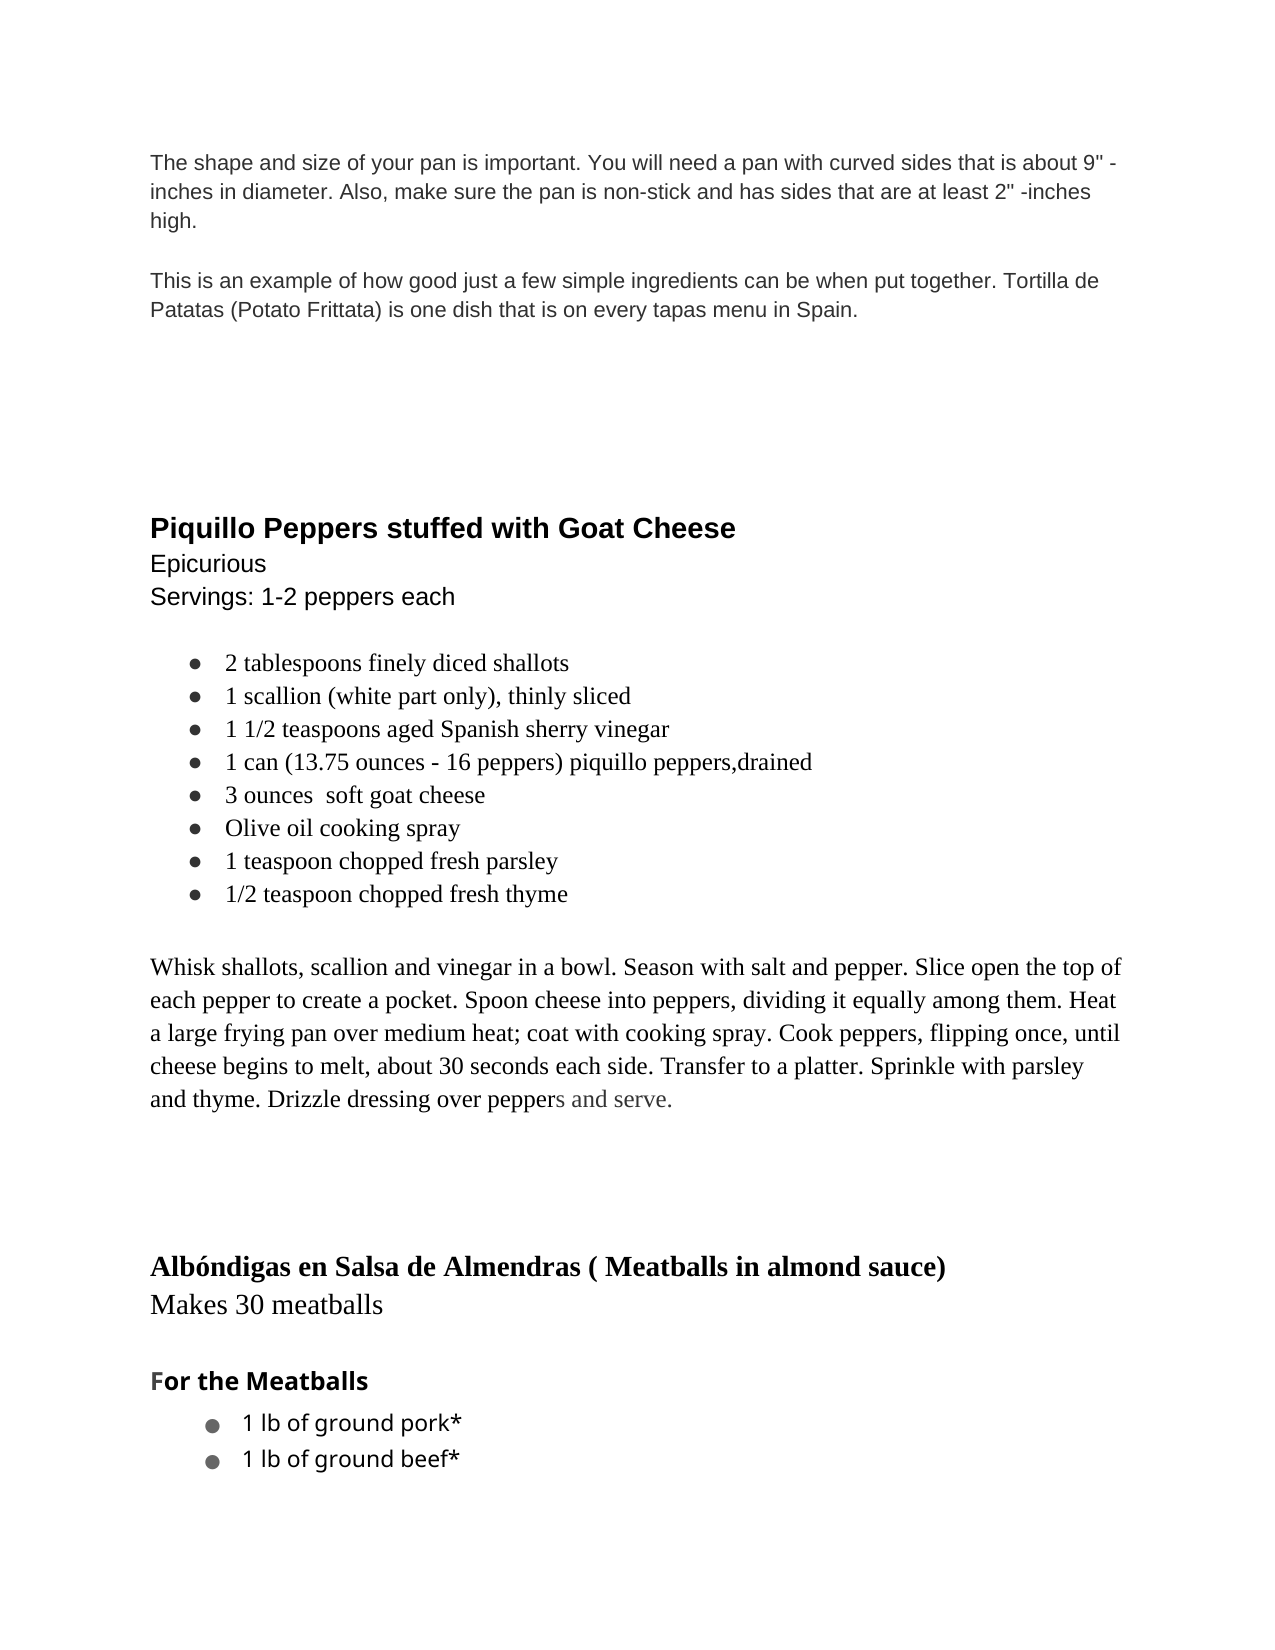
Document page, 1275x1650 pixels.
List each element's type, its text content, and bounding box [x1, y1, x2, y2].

list 2 tablespoons finely diced shallots [187, 648, 1125, 677]
list 1 can (13.75 ounces - 16 peppers) piquillo peppers,drained [187, 747, 1125, 776]
list Olive oil cooking spray [187, 813, 1125, 842]
text Servings: 1-2 peppers each [150, 582, 1125, 611]
text The shape and size of your pan is important. You will need a pan with curved sides that is about 9" -inches in diameter. Also, make sure the pan is non-stick and has sides that are at least 2" -inches high. [150, 150, 1125, 233]
list 3 ounces soft goat cheese [187, 780, 1125, 809]
text Albóndigas en Salsa de Almendras ( Meatballs in almond sauce) [150, 1249, 1125, 1282]
list 1 lb of ground beef* [204, 1442, 1125, 1474]
text Piquillo Peppers stuffed with Goat Cheese [150, 511, 1125, 544]
text Makes 30 meatballs [150, 1287, 1125, 1321]
list 1/2 teaspoon chopped fresh thyme [187, 879, 1125, 914]
text Epicurious [150, 549, 1125, 578]
text For the Meatballs [150, 1363, 1125, 1397]
text This is an example of how good just a few simple ingredients can be when put together. Tortilla de Patatas (Potato Frittata) is one dish that is on every tapas menu in Spain. [150, 268, 1125, 322]
list 1 1/2 teaspoons aged Spanish sherry vinegar [187, 714, 1125, 743]
list 1 lb of ground pork* [204, 1407, 1125, 1438]
list 1 teaspoon chopped fresh parsley [187, 846, 1125, 875]
text Whisk shallots, scallion and vinegar in a bowl. Season with salt and pepper. Slice open the top of each pepper to create a pocket. Spoon cheese into peppers, dividing it equally among them. Heat a large frying pan over medium heat; coat with cooking spray. Cook peppers, flipping once, until cheese begins to melt, about 30 seconds each side. Transfer to a platter. Sprinkle with parsley and thyme. Drizzle dressing over peppers and serve. [150, 952, 1125, 1113]
list 1 scallion (white part only), thinly sliced [187, 681, 1125, 710]
